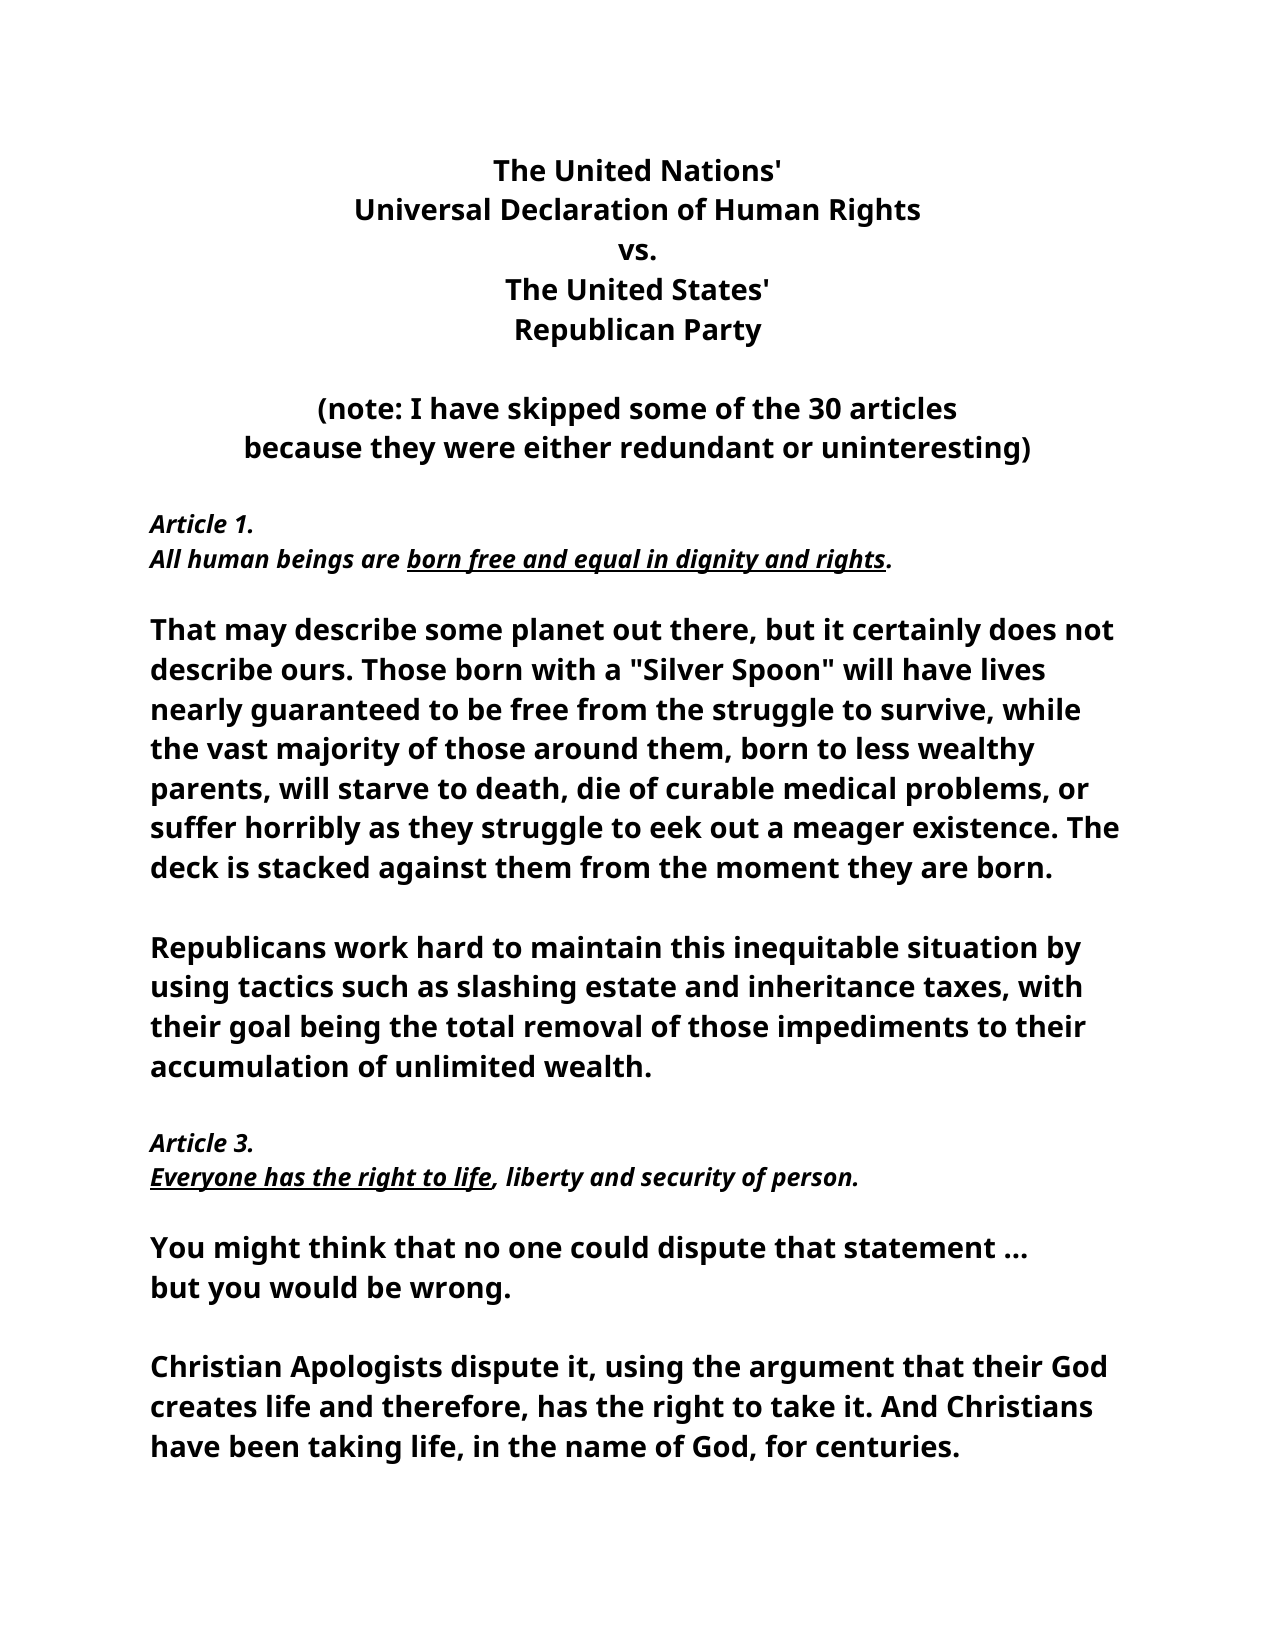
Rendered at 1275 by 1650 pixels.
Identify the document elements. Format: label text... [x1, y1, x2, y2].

text but you would be wrong. [150, 1267, 1125, 1307]
text Republican Party [150, 309, 1125, 348]
text All human beings are born free and equal in dignity and rights. [150, 541, 1125, 575]
text vs. [150, 229, 1125, 269]
text That may describe some planet out there, but it certainly does not describe ours. Those born with a "Silver Spoon" will have lives nearly guaranteed to be free from the struggle to survive, while the vast majority of those around them, born to less wealthy parents, will starve to death, die of curable medical problems, or suffer horribly as they struggle to eek out a meager existence. The deck is stacked against them from the moment they are born. [150, 609, 1125, 887]
text Christian Apologists dispute it, using the argument that their God creates life and therefore, has the right to take it. And Christians have been taking life, in the name of God, for centuries. [150, 1347, 1125, 1466]
text Article 1. [150, 507, 1125, 541]
text Everyone has the right to life, liberty and security of person. [150, 1159, 1125, 1193]
text (note: I have skipped some of the 30 articles [150, 388, 1125, 428]
text You might think that no one could dispute that statement ... [150, 1227, 1125, 1267]
text Universal Declaration of Human Rights [150, 190, 1125, 229]
text The United Nations' [150, 150, 1125, 190]
text Article 3. [150, 1125, 1125, 1159]
text The United States' [150, 269, 1125, 309]
text because they were either redundant or uninteresting) [150, 428, 1125, 467]
text Republicans work hard to maintain this inequitable situation by using tactics such as slashing estate and inheritance taxes, with their goal being the total removal of those impediments to their accumulation of unlimited wealth. [150, 927, 1125, 1086]
